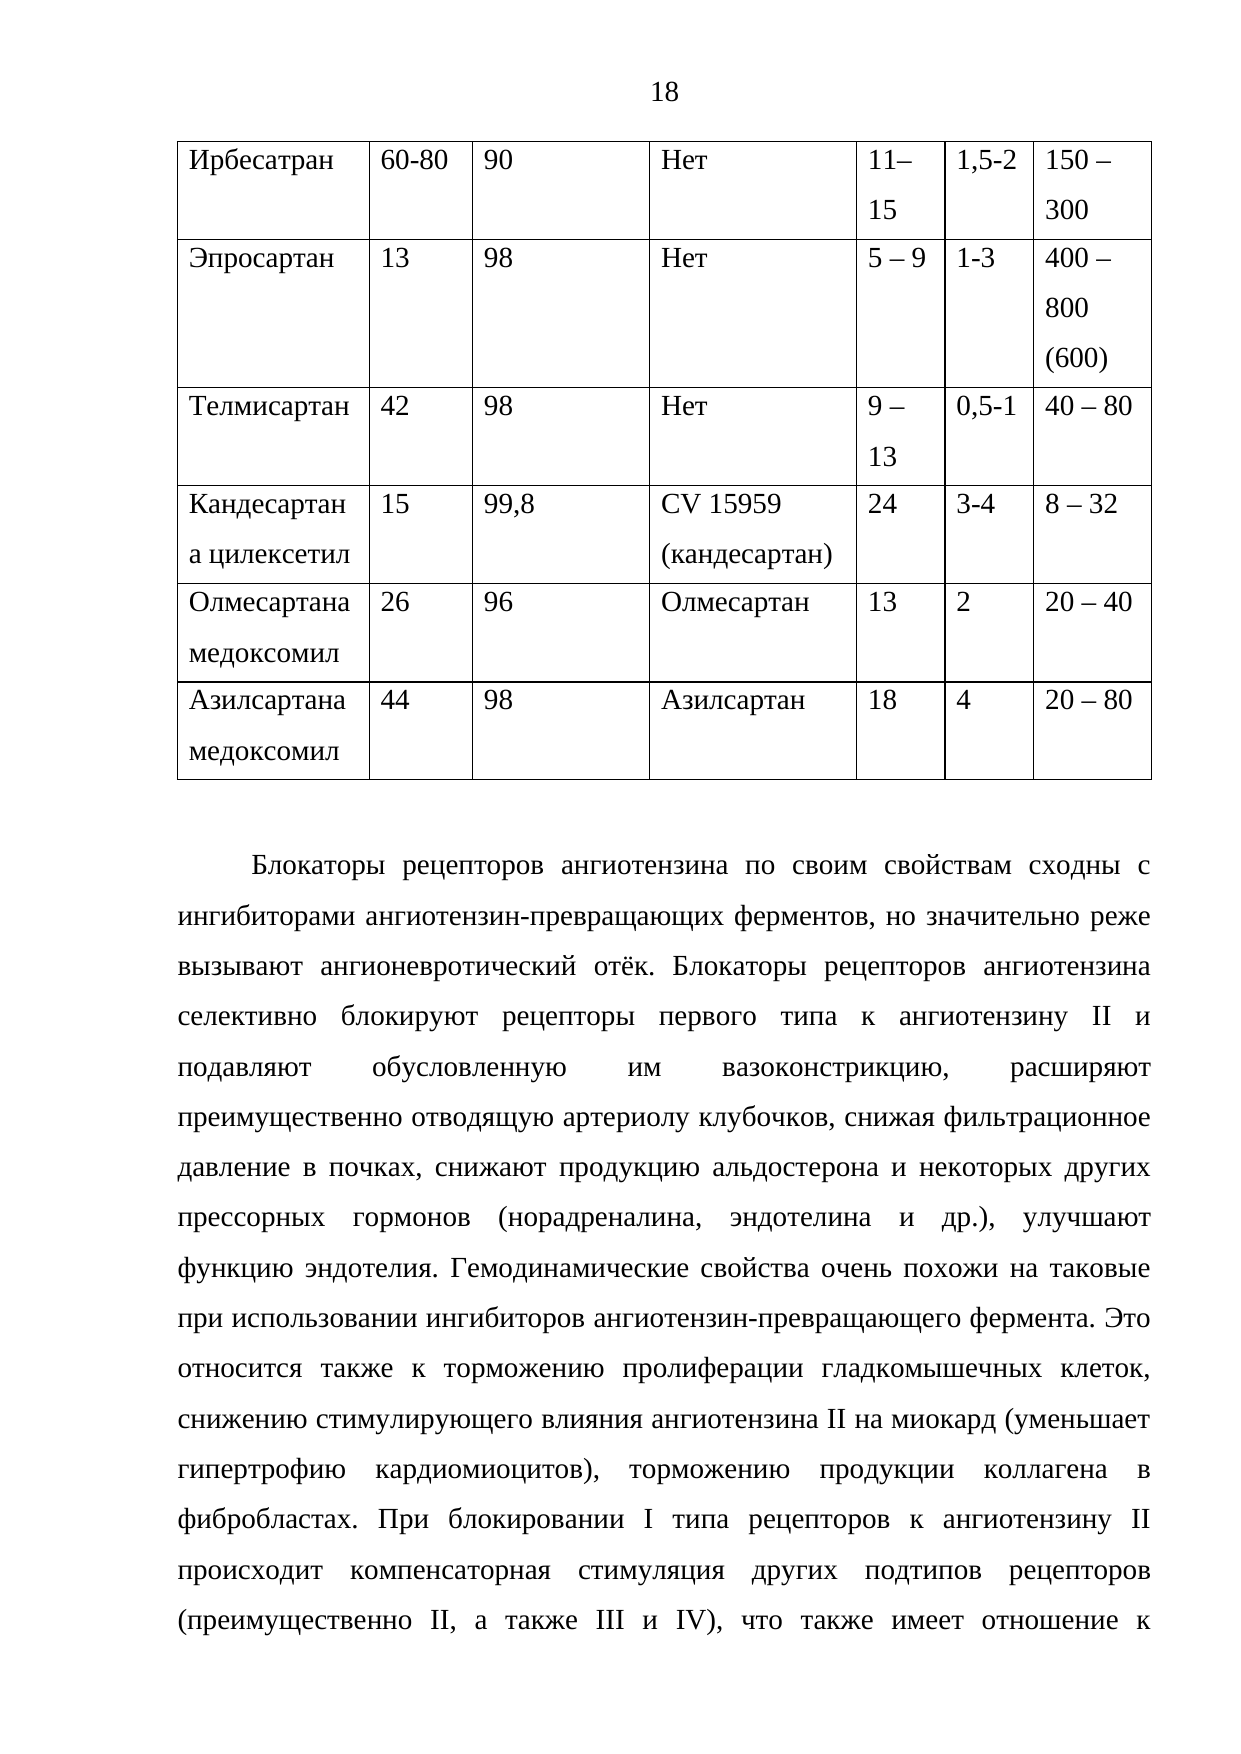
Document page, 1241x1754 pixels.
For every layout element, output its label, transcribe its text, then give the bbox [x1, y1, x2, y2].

table_cell 4 [946, 683, 1033, 779]
table_cell 13 [857, 584, 944, 681]
table_cell 60-80 [370, 142, 472, 239]
table_cell 98 [473, 683, 649, 779]
table_cell 40 – 80 [1034, 388, 1151, 485]
table_cell 5 – 9 [857, 240, 944, 387]
table_cell 9 – 13 [857, 388, 944, 485]
table_cell Нет [650, 142, 856, 239]
table_cell 13 [370, 240, 472, 387]
table_cell 99,8 [473, 486, 649, 583]
table_cell Нет [650, 240, 856, 387]
table_cell 20 – 40 [1034, 584, 1151, 681]
table_cell 2 [946, 584, 1033, 681]
table_cell Азилсартан [650, 683, 856, 779]
table_cell 1,5-2 [946, 142, 1033, 239]
table_cell Ирбесатран [178, 142, 369, 239]
table_cell CV 15959 (кандесартан) [650, 486, 856, 583]
table_cell 98 [473, 240, 649, 387]
table_cell 0,5-1 [946, 388, 1033, 485]
table_cell Телмисартан [178, 388, 369, 485]
table_cell 90 [473, 142, 649, 239]
table_cell 44 [370, 683, 472, 779]
table_cell 24 [857, 486, 944, 583]
table_cell 400 – 800 (600) [1034, 240, 1151, 387]
table_cell 3-4 [946, 486, 1033, 583]
table_cell Олмесартан [650, 584, 856, 681]
table_cell 96 [473, 584, 649, 681]
table_cell Азилсартана медоксомил [178, 683, 369, 779]
table_cell 18 [857, 683, 944, 779]
table_cell Олмесартана медоксомил [178, 584, 369, 681]
table_cell 42 [370, 388, 472, 485]
table_cell 98 [473, 388, 649, 485]
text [177, 847, 1152, 1636]
table_cell 8 – 32 [1034, 486, 1151, 583]
table_cell 20 – 80 [1034, 683, 1151, 779]
table_cell 11–15 [857, 142, 944, 239]
table_cell Нет [650, 388, 856, 485]
table_cell Эпросартан [178, 240, 369, 387]
table_cell Кандесартана цилексетил [178, 486, 369, 583]
table_cell 15 [370, 486, 472, 583]
table_cell 1-3 [946, 240, 1033, 387]
table_cell 26 [370, 584, 472, 681]
table_cell 150 – 300 [1034, 142, 1151, 239]
